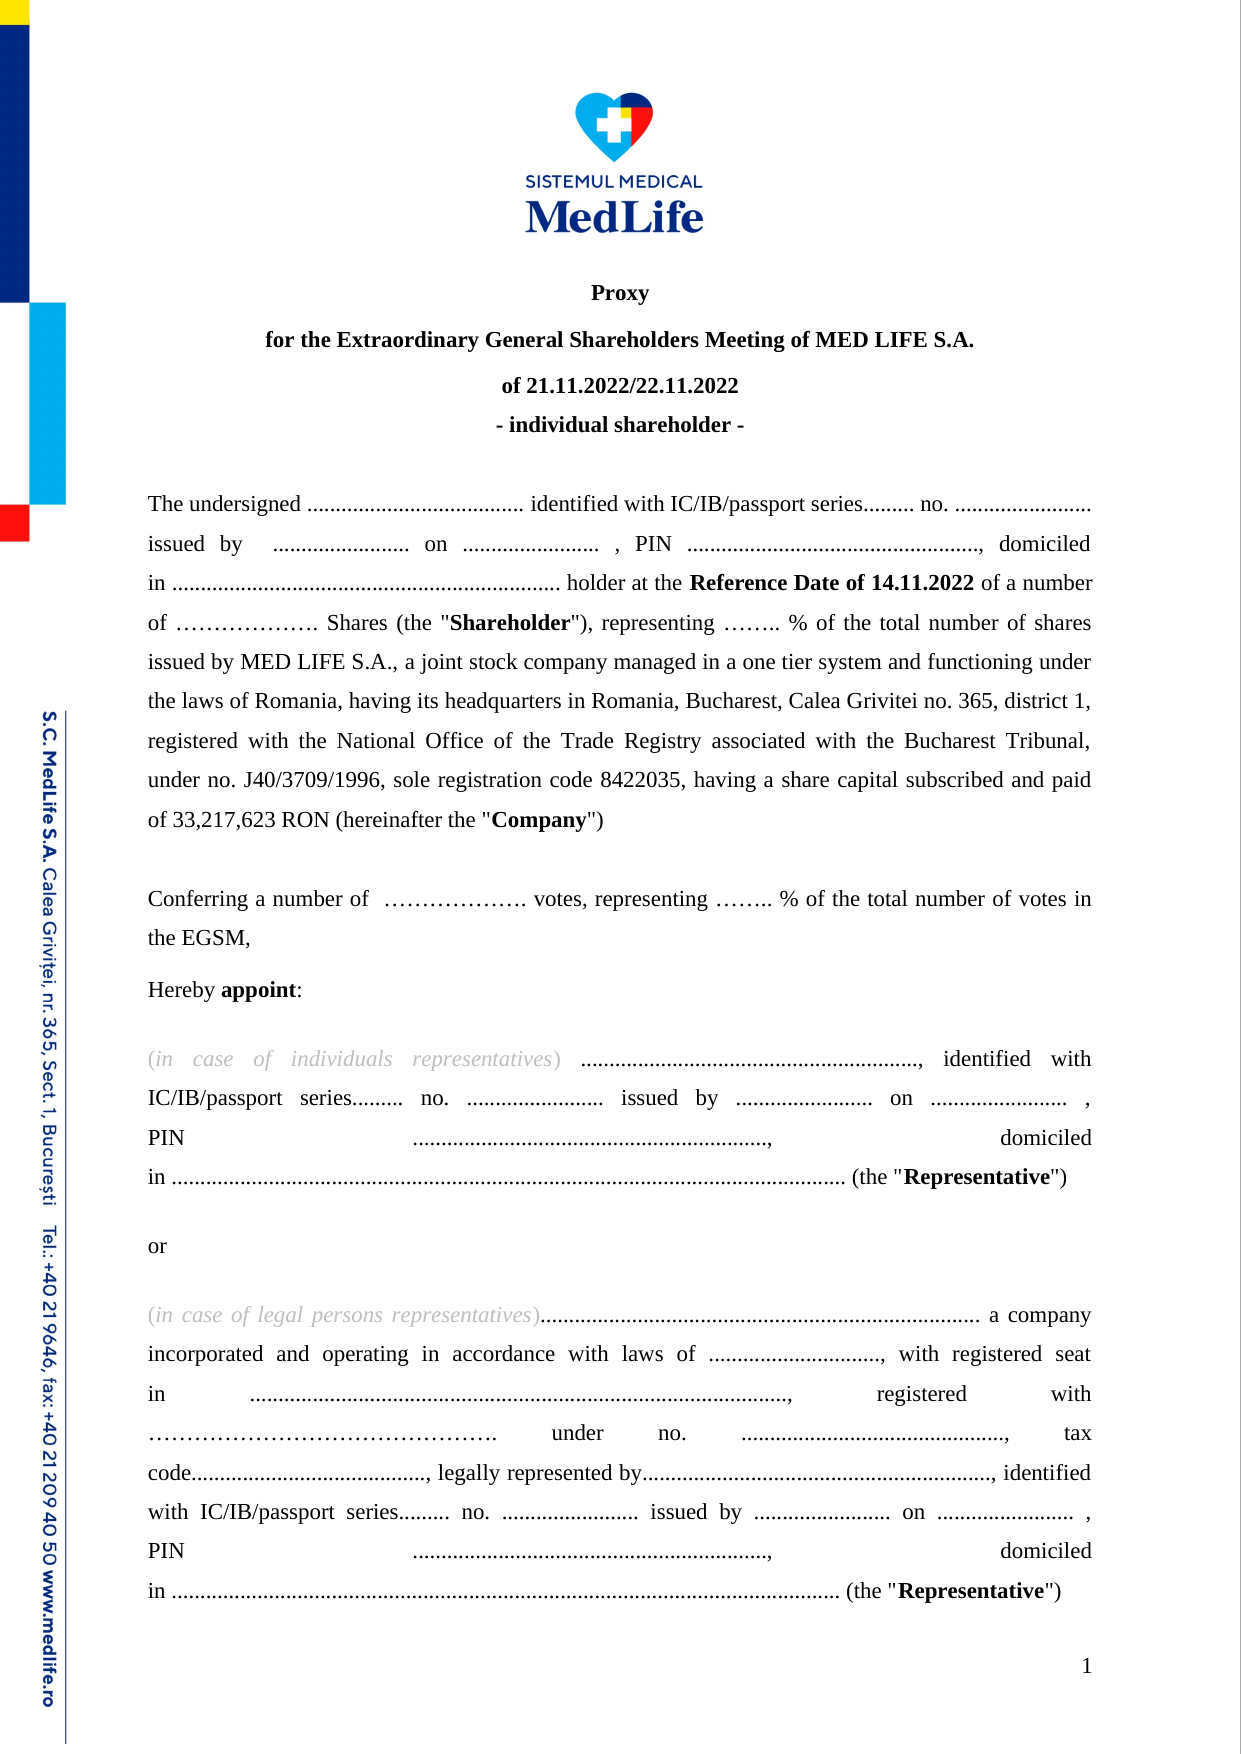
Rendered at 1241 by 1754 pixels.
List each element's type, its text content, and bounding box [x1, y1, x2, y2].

text - individual shareholder - [148, 411, 1093, 437]
text for the Extraordinary General Shareholders Meeting of MED LIFE S.A. [148, 324, 1093, 353]
text (in case of individuals representatives) ..........................................................., identified with IC/IB/passport series......... no. ........................ issued by ........................ on ........................ , PIN .............................................................., domiciled in ...................................................................................................................... (the "Representative") [148, 1045, 1093, 1190]
picture [0, 0, 1234, 1744]
text (in case of legal persons representatives)............................................................................. a company incorporated and operating in accordance with laws of .............................., with registered seat in .............................................................................................., registered with ………………………………………. under no. .............................................., tax code........................................., legally represented by............................................................., identified with IC/IB/passport series......... no. ........................ issued by ........................ on ........................ , PIN .............................................................., domiciled in ..................................................................................................................... (the "Representative") [148, 1301, 1093, 1603]
text The undersigned ...................................... identified with IC/IB/passport series......... no. ........................ issued by ........................ on ........................ , PIN ..................................................., domiciled in .................................................................... holder at the Reference Date of 14.11.2022 of a number of ………………. Shares (the "Shareholder"), representing …….. % of the total number of shares issued by MED LIFE S.A., a joint stock company managed in a one tier system and functioning under the laws of Romania, having its headquarters in Romania, Bucharest, Calea Grivitei no. 365, district 1, registered with the National Office of the Trade Registry associated with the Bucharest Tribunal, under no. J40/3709/1996, sole registration code 8422035, having a share capital subscribed and paid of 33,217,623 RON (hereinafter the "Company") [148, 490, 1093, 832]
text or [148, 1232, 1093, 1258]
text Proxy [148, 276, 1093, 305]
text Conferring a number of ………………. votes, representing …….. % of the total number of votes in the EGSM, [148, 885, 1093, 951]
text Hereby appoint: [148, 976, 1093, 1003]
text of 21.11.2022/22.11.2022 [148, 372, 1093, 398]
